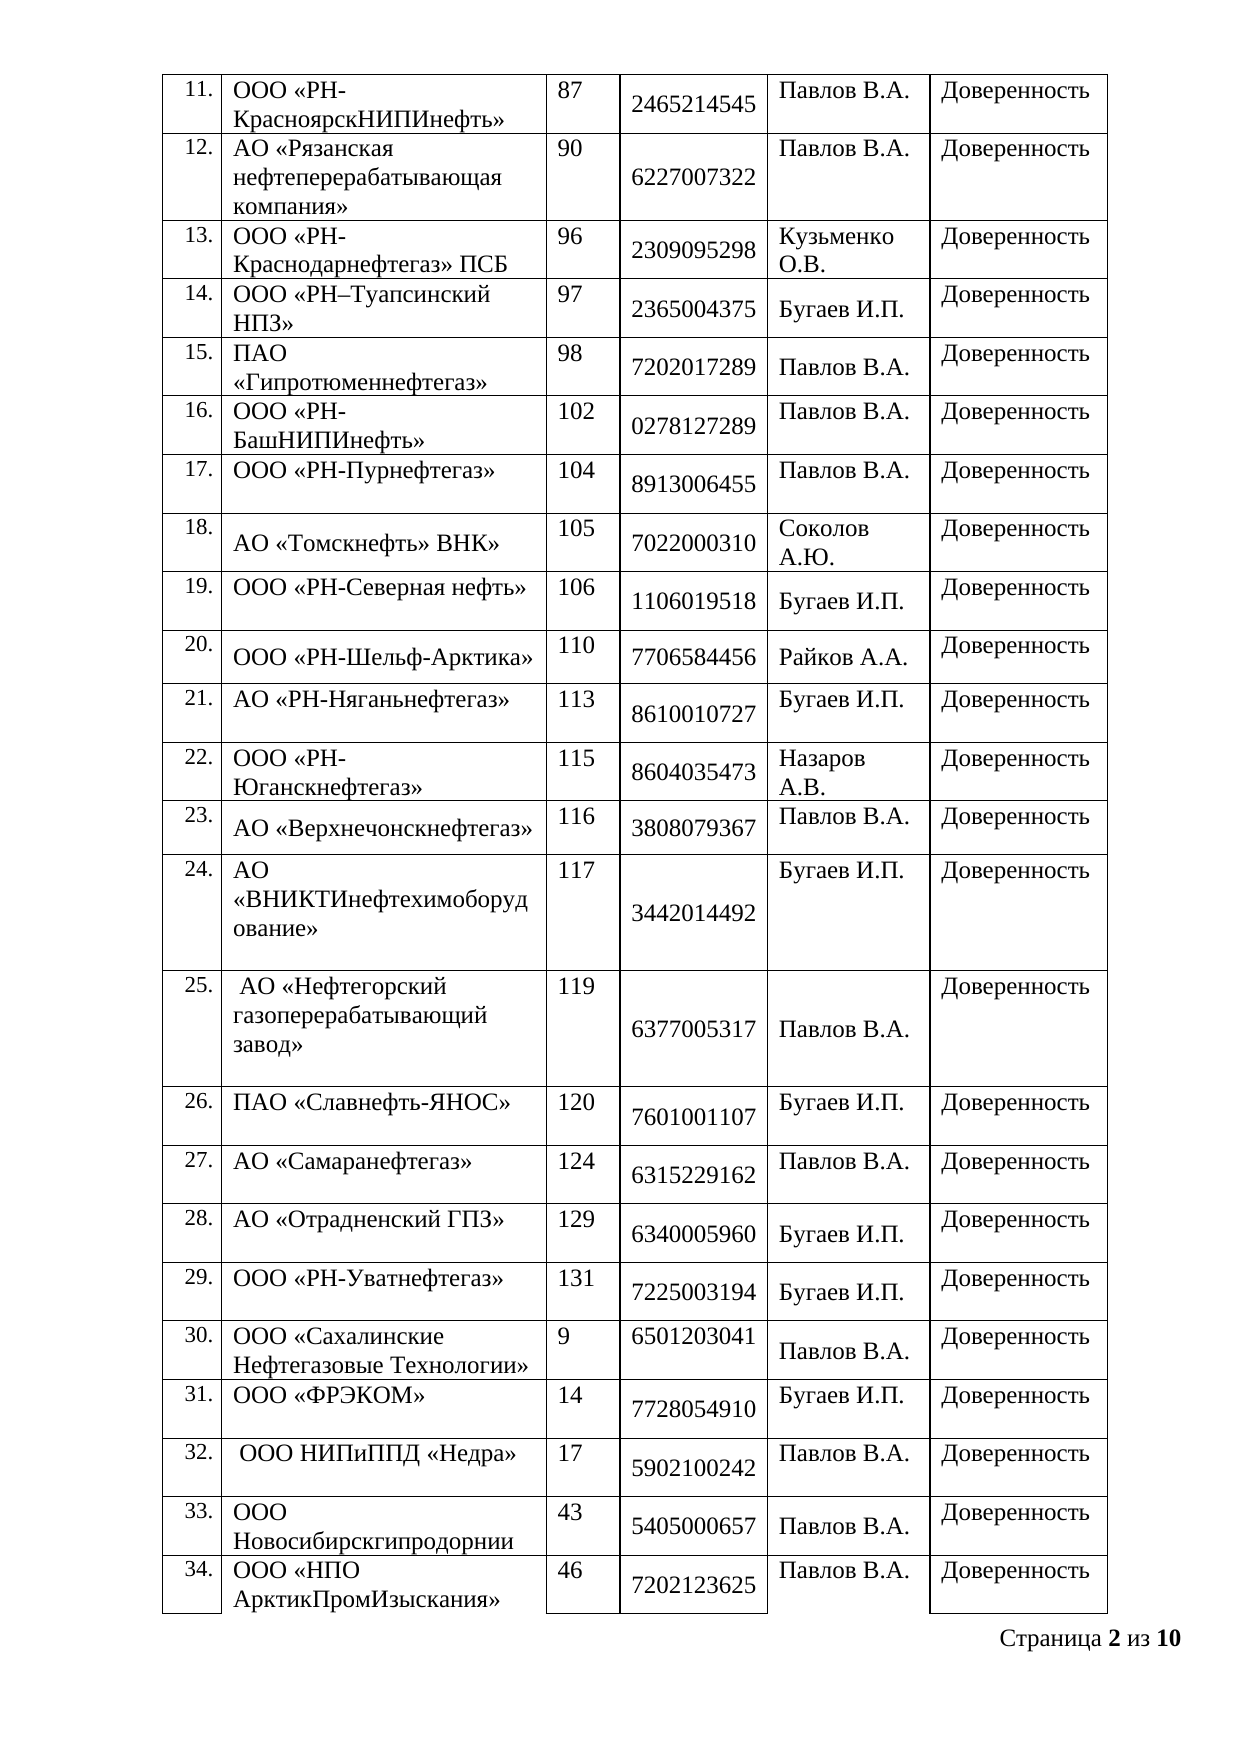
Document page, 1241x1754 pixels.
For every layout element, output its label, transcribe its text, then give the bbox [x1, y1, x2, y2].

table_cell ООО «РН-КрасноярскНИПИнефть» [222, 75, 546, 132]
table_cell 6315229162 [621, 1146, 767, 1203]
table_cell Доверенность [931, 1439, 1107, 1496]
table_cell ООО «НПО АрктикПромИзыскания» [222, 1556, 546, 1613]
table_cell Кузьменко О.В. [768, 221, 929, 278]
table_cell Соколов А.Ю. [768, 514, 929, 571]
table_cell ООО «РН-Уватнефтегаз» [222, 1263, 546, 1320]
table_cell 105 [547, 514, 619, 571]
table_cell [163, 221, 221, 278]
table_cell 3442014492 [621, 855, 767, 970]
table_cell АО «Самаранефтегаз» [222, 1146, 546, 1203]
table_cell 3808079367 [621, 801, 767, 854]
table_cell [163, 1556, 221, 1613]
table_cell 131 [547, 1263, 619, 1320]
table_cell Доверенность [931, 514, 1107, 571]
table_cell 6501203041 [621, 1321, 767, 1379]
table_cell Павлов В.А. [768, 396, 929, 454]
table_cell [163, 1146, 221, 1203]
table_cell [163, 279, 221, 337]
table_cell АО «РН-Няганьнефтегаз» [222, 684, 546, 742]
table_cell 0278127289 [621, 396, 767, 454]
table_cell 113 [547, 684, 619, 742]
table_cell 102 [547, 396, 619, 454]
table_cell Доверенность [931, 1087, 1107, 1145]
table_cell [163, 514, 221, 571]
table_cell АО «Нефтегорский газоперерабатывающий завод» [222, 971, 546, 1086]
table_cell 8604035473 [621, 743, 767, 800]
table_cell Павлов В.А. [768, 75, 929, 132]
table_cell Бугаев И.П. [768, 684, 929, 742]
table_cell 7225003194 [621, 1263, 767, 1320]
table_cell ООО «РН-Краснодарнефтегаз» ПСБ [222, 221, 546, 278]
table_cell [163, 1439, 221, 1496]
table_cell ООО «РН–Туапсинский НПЗ» [222, 279, 546, 337]
table_cell 9 [547, 1321, 619, 1379]
table_cell АО «Рязанская нефтеперерабатывающая компания» [222, 134, 546, 220]
table_cell [163, 572, 221, 629]
table_cell Доверенность [931, 631, 1107, 683]
table_cell ООО Новосибирскгипродорнии [222, 1497, 546, 1554]
table_cell Доверенность [931, 855, 1107, 970]
table_cell 8610010727 [621, 684, 767, 742]
table_cell [163, 743, 221, 800]
table_cell ООО «РН-Пурнефтегаз» [222, 455, 546, 512]
table_cell [163, 1087, 221, 1145]
table_cell Павлов В.А. [768, 338, 929, 395]
table_cell 7728054910 [621, 1380, 767, 1437]
table_cell Доверенность [931, 221, 1107, 278]
table_cell 7202123625 [621, 1556, 767, 1613]
table_cell Доверенность [931, 1321, 1107, 1379]
table_cell ООО «Сахалинские Нефтегазовые Технологии» [222, 1321, 546, 1379]
table_cell Бугаев И.П. [768, 279, 929, 337]
table_cell 8913006455 [621, 455, 767, 512]
table_cell 1106019518 [621, 572, 767, 629]
table_cell 87 [547, 75, 619, 132]
table_cell Доверенность [931, 338, 1107, 395]
table_cell Назаров А.В. [768, 743, 929, 800]
table_cell [163, 801, 221, 854]
table_cell АО «Отрадненский ГПЗ» [222, 1204, 546, 1262]
table_cell Павлов В.А. [768, 1497, 929, 1554]
table_cell [163, 684, 221, 742]
table_cell Доверенность [931, 75, 1107, 132]
table_cell Бугаев И.П. [768, 1263, 929, 1320]
table_cell [163, 855, 221, 970]
table_cell 17 [547, 1439, 619, 1496]
table_cell 43 [547, 1497, 619, 1554]
table_cell 104 [547, 455, 619, 512]
table_cell 14 [547, 1380, 619, 1437]
table_cell Павлов В.А. [768, 1321, 929, 1379]
table_cell Доверенность [931, 684, 1107, 742]
table_cell 115 [547, 743, 619, 800]
table_cell АО «ВНИКТИнефтехимоборудование» [222, 855, 546, 970]
table_cell 97 [547, 279, 619, 337]
table_cell Бугаев И.П. [768, 1087, 929, 1145]
table_cell 7202017289 [621, 338, 767, 395]
table_cell 117 [547, 855, 619, 970]
table_cell Райков А.А. [768, 631, 929, 683]
table_cell 2309095298 [621, 221, 767, 278]
table_cell Доверенность [931, 396, 1107, 454]
table_cell [163, 1321, 221, 1379]
table_cell Доверенность [931, 279, 1107, 337]
table_cell [163, 396, 221, 454]
table_cell 6340005960 [621, 1204, 767, 1262]
table_cell Доверенность [931, 1263, 1107, 1320]
table_cell 2365004375 [621, 279, 767, 337]
table_cell 5405000657 [621, 1497, 767, 1554]
table_cell Павлов В.А. [768, 1439, 929, 1496]
table_cell 119 [547, 971, 619, 1086]
table_cell 6227007322 [621, 134, 767, 220]
table_cell [163, 455, 221, 512]
table_cell ООО «ФРЭКОМ» [222, 1380, 546, 1437]
table_cell АО «Томскнефть» ВНК» [222, 514, 546, 571]
table_cell 110 [547, 631, 619, 683]
table_cell Павлов В.А. [768, 134, 929, 220]
table_cell Бугаев И.П. [768, 855, 929, 970]
table_cell Доверенность [931, 1556, 1107, 1613]
table_cell ПАО «Славнефть-ЯНОС» [222, 1087, 546, 1145]
table_cell 120 [547, 1087, 619, 1145]
table_cell [163, 338, 221, 395]
table_cell 129 [547, 1204, 619, 1262]
table_cell [163, 631, 221, 683]
table_cell Павлов В.А. [768, 801, 929, 854]
table_cell Доверенность [931, 971, 1107, 1086]
table_cell [163, 134, 221, 220]
table_cell ООО «РН-БашНИПИнефть» [222, 396, 546, 454]
table_cell Павлов В.А. [768, 455, 929, 512]
table_cell 116 [547, 801, 619, 854]
table_cell Доверенность [931, 1146, 1107, 1203]
table_cell Доверенность [931, 455, 1107, 512]
table_cell 7022000310 [621, 514, 767, 571]
table_cell Бугаев И.П. [768, 1380, 929, 1437]
table_cell Доверенность [931, 572, 1107, 629]
table_cell 6377005317 [621, 971, 767, 1086]
table_cell ООО «РН-Северная нефть» [222, 572, 546, 629]
table_cell ООО «РН-Шельф-Арктика» [222, 631, 546, 683]
table_cell ПАО «Гипротюменнефтегаз» [222, 338, 546, 395]
table_cell [163, 1380, 221, 1437]
table_cell ООО НИПиППД «Недра» [222, 1439, 546, 1496]
table_cell Доверенность [931, 134, 1107, 220]
table_cell 7601001107 [621, 1087, 767, 1145]
table_cell 98 [547, 338, 619, 395]
table_cell [163, 1204, 221, 1262]
table_cell Павлов В.А. [768, 971, 929, 1086]
table_cell 106 [547, 572, 619, 629]
table_cell [163, 1263, 221, 1320]
table_cell Павлов В.А. [768, 1146, 929, 1203]
table_cell 90 [547, 134, 619, 220]
table_cell 46 [547, 1556, 619, 1613]
table_cell Доверенность [931, 743, 1107, 800]
table_cell [163, 971, 221, 1086]
table_cell Бугаев И.П. [768, 1204, 929, 1262]
table_cell Павлов В.А. [768, 1556, 929, 1613]
table_cell [163, 75, 221, 132]
table_cell Доверенность [931, 1380, 1107, 1437]
table_cell ООО «РН-Юганскнефтегаз» [222, 743, 546, 800]
table_cell 96 [547, 221, 619, 278]
table_cell 7706584456 [621, 631, 767, 683]
table_cell 5902100242 [621, 1439, 767, 1496]
table_cell 2465214545 [621, 75, 767, 132]
table_cell Доверенность [931, 801, 1107, 854]
table_cell Доверенность [931, 1204, 1107, 1262]
table_cell АО «Верхнечонскнефтегаз» [222, 801, 546, 854]
table_cell Доверенность [931, 1497, 1107, 1554]
table_cell Бугаев И.П. [768, 572, 929, 629]
table_cell 124 [547, 1146, 619, 1203]
table_cell [163, 1497, 221, 1554]
